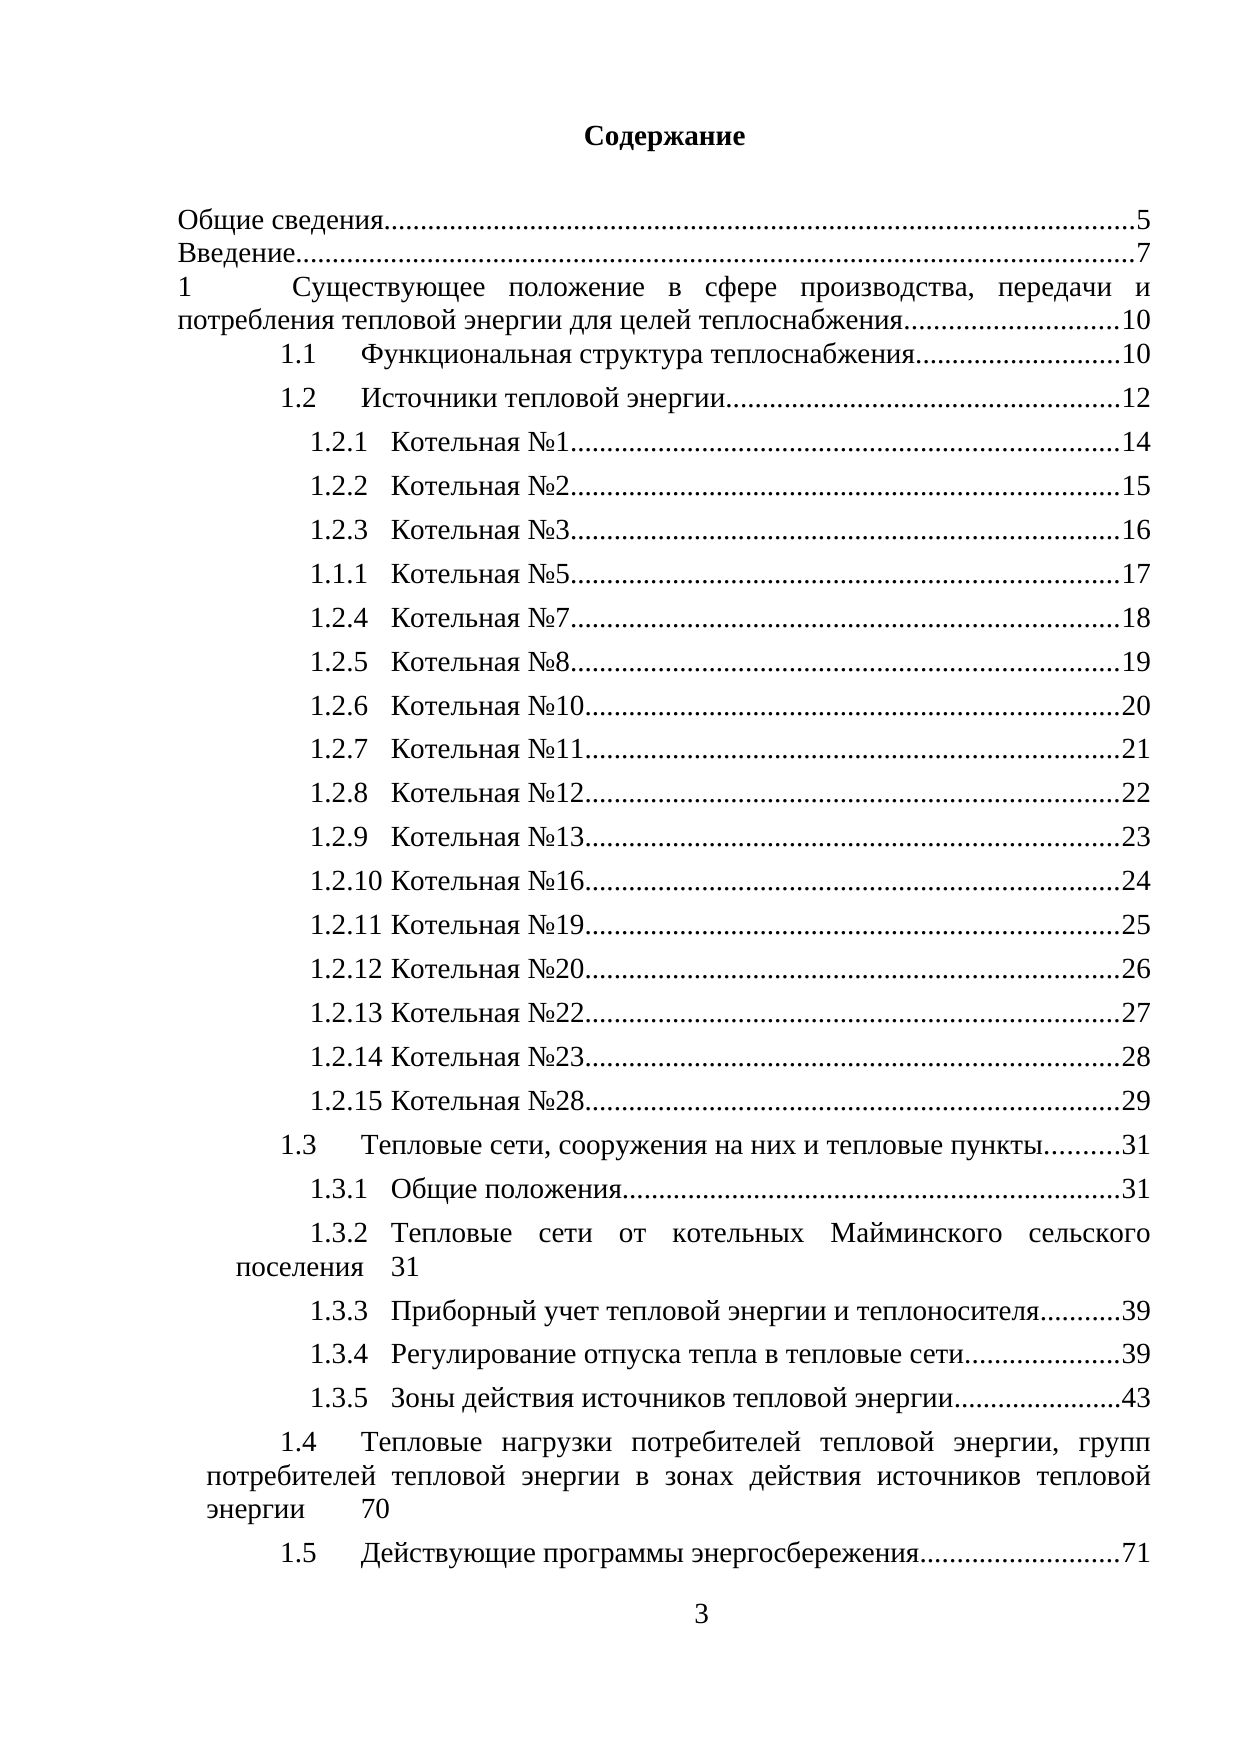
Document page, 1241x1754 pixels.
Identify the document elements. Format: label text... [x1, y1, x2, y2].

text 1.2.11 Котельная №19 25 [236, 907, 1152, 941]
text Введение 7 [177, 235, 1152, 269]
text 1.2.9 Котельная №13 23 [236, 819, 1152, 853]
text 1.3.1 Общие положения 31 [236, 1171, 1152, 1205]
text 1.2.14 Котельная №23 28 [236, 1039, 1152, 1073]
text 1.2.13 Котельная №22 27 [236, 995, 1152, 1029]
text Общие сведения 5 [177, 202, 1152, 235]
text 1.2.12 Котельная №20 26 [236, 951, 1152, 985]
text 1.2.4 Котельная №7 18 [236, 600, 1152, 633]
text 1.2 Источники тепловой энергии 12 [206, 380, 1152, 413]
text 1.5 Действующие программы энергосбережения 71 [206, 1536, 1152, 1569]
text 1.2.2 Котельная №2 15 [236, 468, 1152, 501]
text 1.3.4 Регулирование отпуска тепла в тепловые сети 39 [236, 1337, 1152, 1370]
text 1.1 Функциональная структура теплоснабжения 10 [206, 336, 1152, 369]
text 1.1.1 Котельная №5 17 [236, 556, 1152, 589]
text 1.4 Тепловые нагрузки потребителей тепловой энергии, групп потребителей тепловой энергии в зонах действия источников тепловой энергии 70 [206, 1424, 1152, 1525]
text 1.2.10 Котельная №16 24 [236, 863, 1152, 897]
text 1.3.5 Зоны действия источников тепловой энергии 43 [236, 1381, 1152, 1414]
text 1 Существующее положение в сфере производства, передачи и потребления тепловой энергии для целей теплоснабжения 10 [177, 269, 1152, 336]
text 1.2.5 Котельная №8 19 [236, 644, 1152, 677]
text 1.2.6 Котельная №10 20 [236, 688, 1152, 721]
text 1.2.1 Котельная №1 14 [236, 424, 1152, 457]
text 1.3.3 Приборный учет тепловой энергии и теплоносителя 39 [236, 1293, 1152, 1326]
text Содержание [177, 118, 1152, 152]
text 1.3 Тепловые сети, сооружения на них и тепловые пункты 31 [206, 1127, 1152, 1161]
text 1.3.2 Тепловые сети от котельных Майминского сельского поселения 31 [236, 1215, 1152, 1282]
text 1.2.8 Котельная №12 22 [236, 776, 1152, 809]
text 1.2.15 Котельная №28 29 [236, 1083, 1152, 1117]
text 1.2.7 Котельная №11 21 [236, 732, 1152, 765]
text 1.2.3 Котельная №3 16 [236, 512, 1152, 545]
